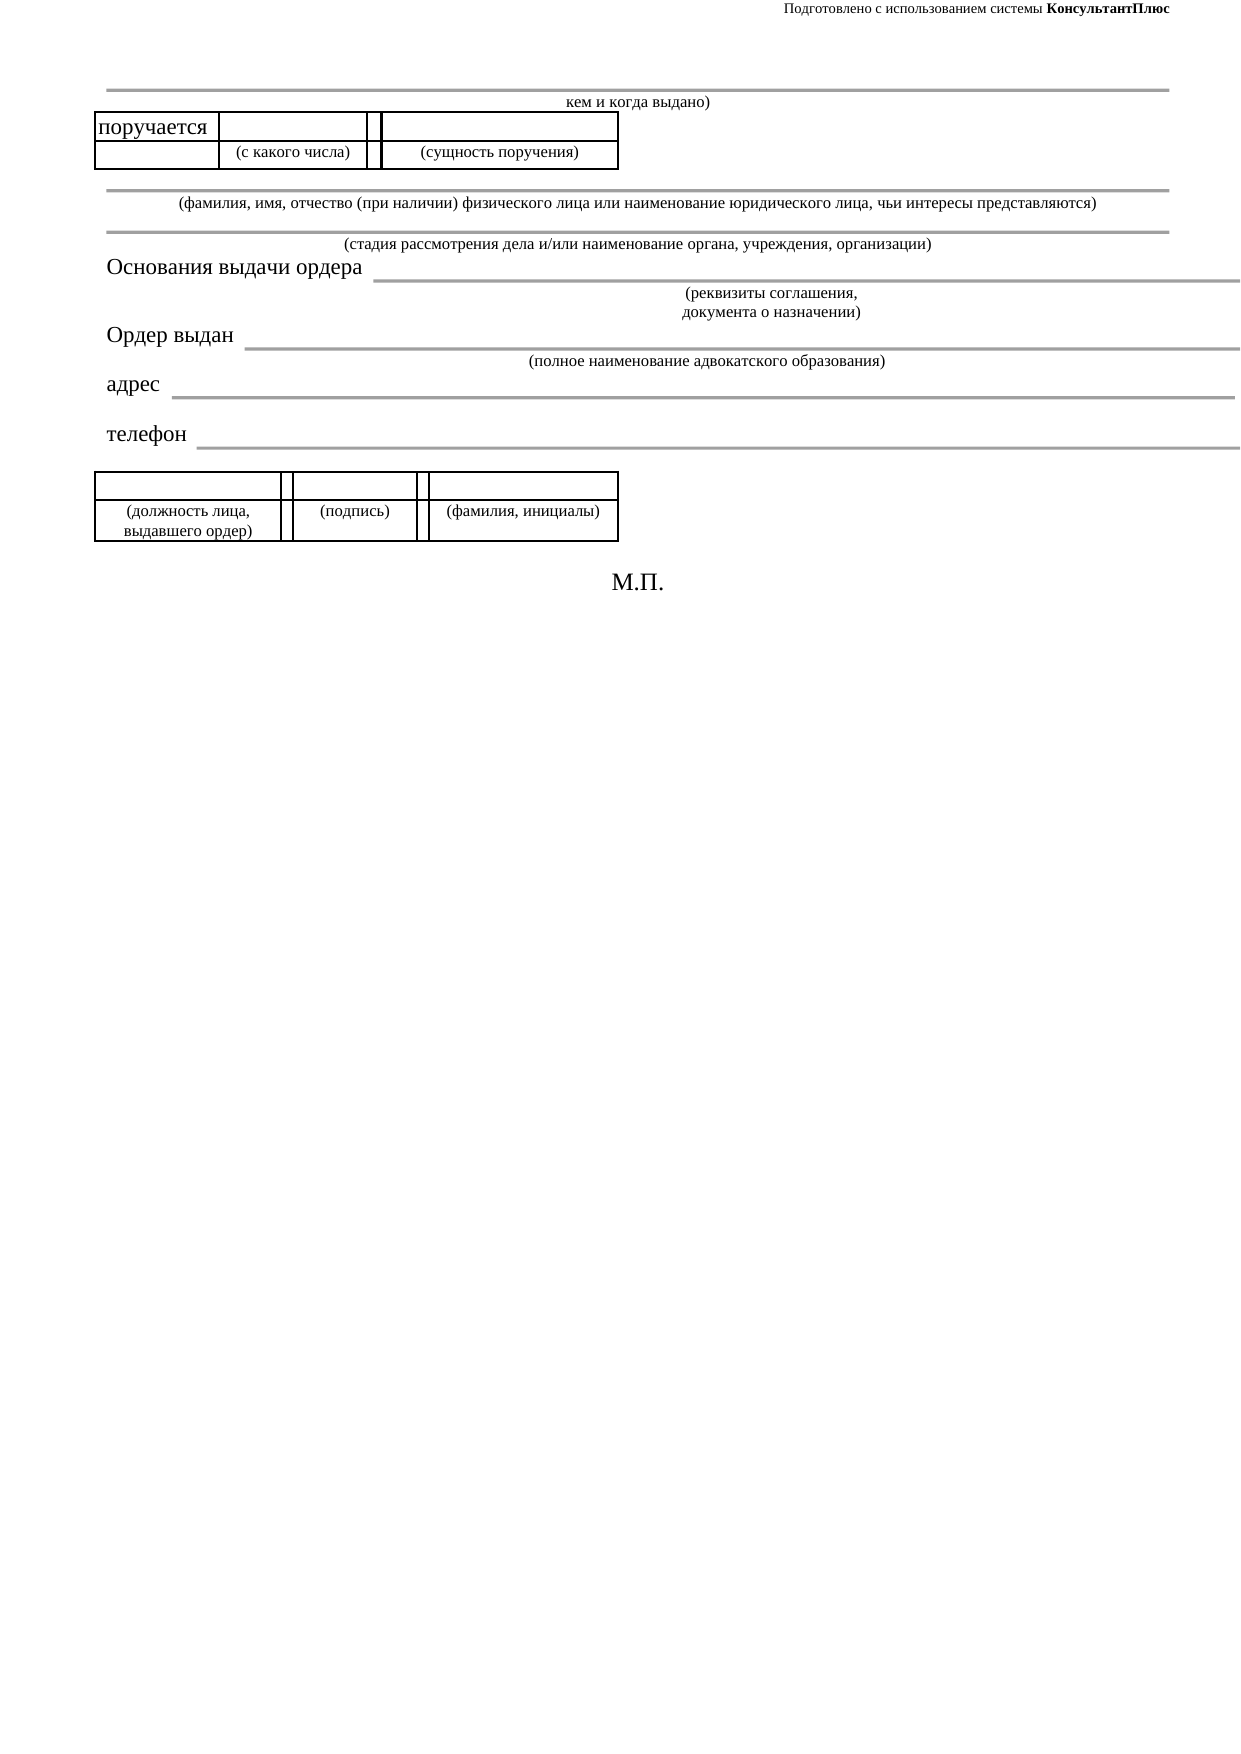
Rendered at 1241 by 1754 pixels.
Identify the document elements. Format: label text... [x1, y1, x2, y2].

table_cell [418, 501, 428, 539]
table_cell (подпись) [294, 501, 416, 539]
table_cell [368, 142, 380, 168]
table_cell [96, 142, 218, 168]
table_cell (фамилия, инициалы) [430, 501, 617, 539]
table_cell [282, 501, 292, 539]
table_header поручается [96, 113, 218, 139]
table_header [294, 473, 416, 499]
table_cell (с какого числа) [220, 142, 366, 168]
table_header [418, 473, 428, 499]
table_cell (должность лица, выдавшего ордер) [96, 501, 280, 539]
table_header [383, 113, 617, 139]
table_header [430, 473, 617, 499]
text (полное наименование адвокатского образования) [245, 351, 1169, 370]
table_header [368, 113, 380, 139]
text Основания выдачи ордера [106, 253, 1169, 279]
text кем и когда выдано) [106, 92, 1169, 111]
table_cell (сущность поручения) [383, 142, 617, 168]
text телефон [106, 420, 948, 447]
table_header [220, 113, 366, 139]
text (реквизиты соглашения, документа о назначении) [373, 283, 1169, 321]
text (фамилия, имя, отчество (при наличии) физического лица или наименование юридического лица, чьи интересы представляются) [106, 193, 1169, 212]
text Ордер выдан [106, 321, 1169, 347]
table_header [282, 473, 292, 499]
text адрес [106, 370, 1169, 396]
text М.П. [106, 567, 1169, 595]
table_header [96, 473, 280, 499]
text (стадия рассмотрения дела и/или наименование органа, учреждения, организации) [106, 234, 1169, 253]
